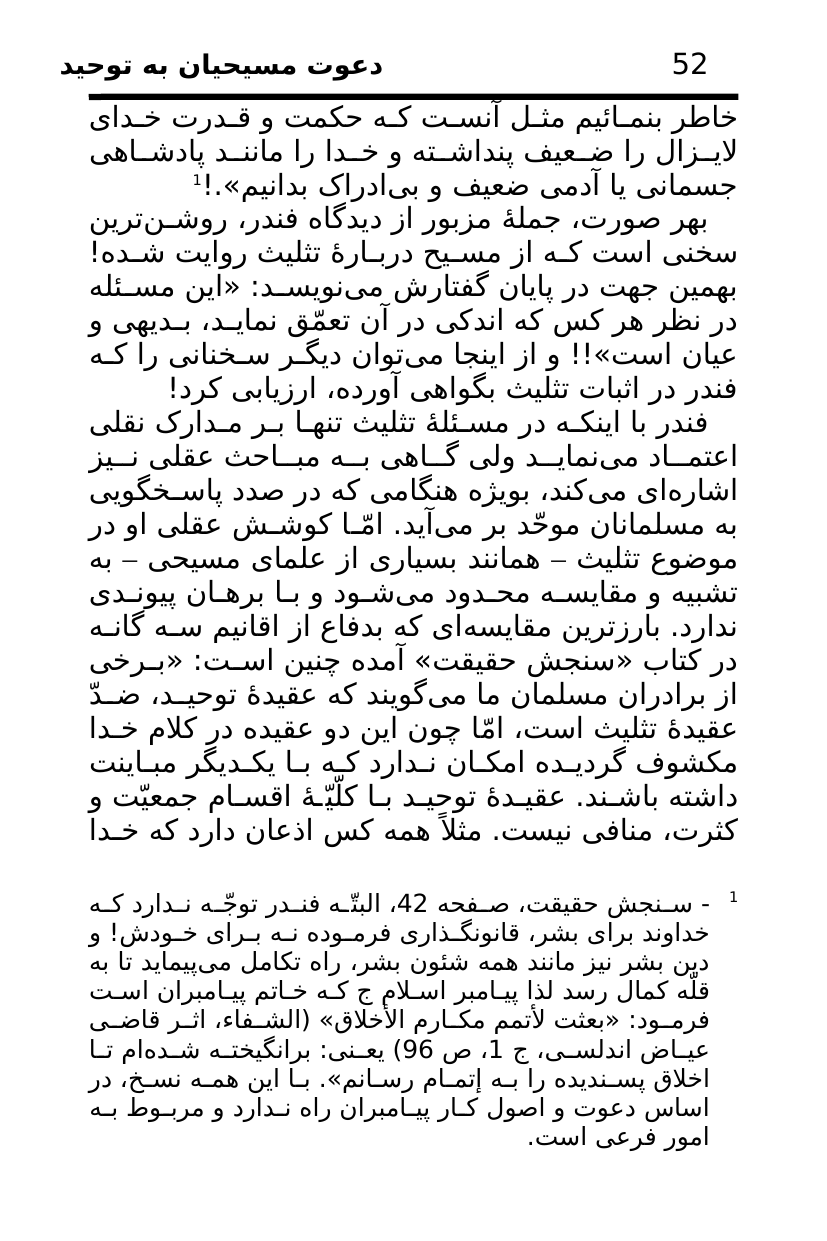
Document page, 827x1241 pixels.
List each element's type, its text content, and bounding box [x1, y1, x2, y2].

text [89, 100, 738, 202]
text فندر با اینکه در مسئلۀ تثلیث تنها بر مدارک نقلی اعتماد می‌نماید ولی گاهی به مباحث عقلی نیز اشاره‌ای می‌کند، بویژه هنگامی که در صدد پاسخگویی به مسلمانان موحّد بر می‌آید. امّا کوشش عقلی او در موضوع تثلیث – همانند بسیاری از علمای مسیحی – به تشبیه و مقایسه محدود می‌شود و با برهان پیوندی ندارد. بارزترین مقایسه‌ای که بدفاع از اقانیم سه گانه در کتاب «سنجش حقیقت» آمده چنین است: «برخی از برادران مسلمان ما می‌گویند که عقیدۀ توحید، ضدّ عقیدۀ تثلیث است، امّا چون این دو عقیده در کلام خدا مکشوف گردیده امکان ندارد که با یکدیگر مباینت داشته باشند. عقیدۀ توحید با کلّیّۀ اقسام جمعیّت و کثرت، منافی نیست. مثلاً همه کس اذعان دارد که خدا کثرت در صفات دارد مانند صفت رحمت و عدالت و قدرت و حکمت و ابدیّت. فی الحقیقه متألّهین و حکمای اسلامی از روی صحّت و درستی تعلیم می‌دهند که او: مجمع صفات حسنه و جامع صفات کمالیّه می‌باشد .... ولی بودن صفات با توحید الهی مباینت و منافات ندارد. همچنین عقیدۀ بوجود سه اقنوم در وحدانیّت ذات الهی، با عقیدۀ توحید که اساس کلّیّۀ ادیان و مذاهب می‌باشد، مباینت ندارد». [89, 406, 738, 847]
text بهر صورت، جملۀ مزبور از دیدگاه فندر، روشن‌ترین سخنی است که از مسیح دربارۀ تثلیث روایت شده! بهمین جهت در پایان گفتارش می‌نویسد: «این مسئله در نظر هر کس که اندکی در آن تعمّق نماید، بدیهی و عیان است»!! و از اینجا می‌توان دیگر سخنانی را که فندر در اثبات تثلیث بگواهی آورده، ارزیابی کرد! [89, 202, 738, 406]
